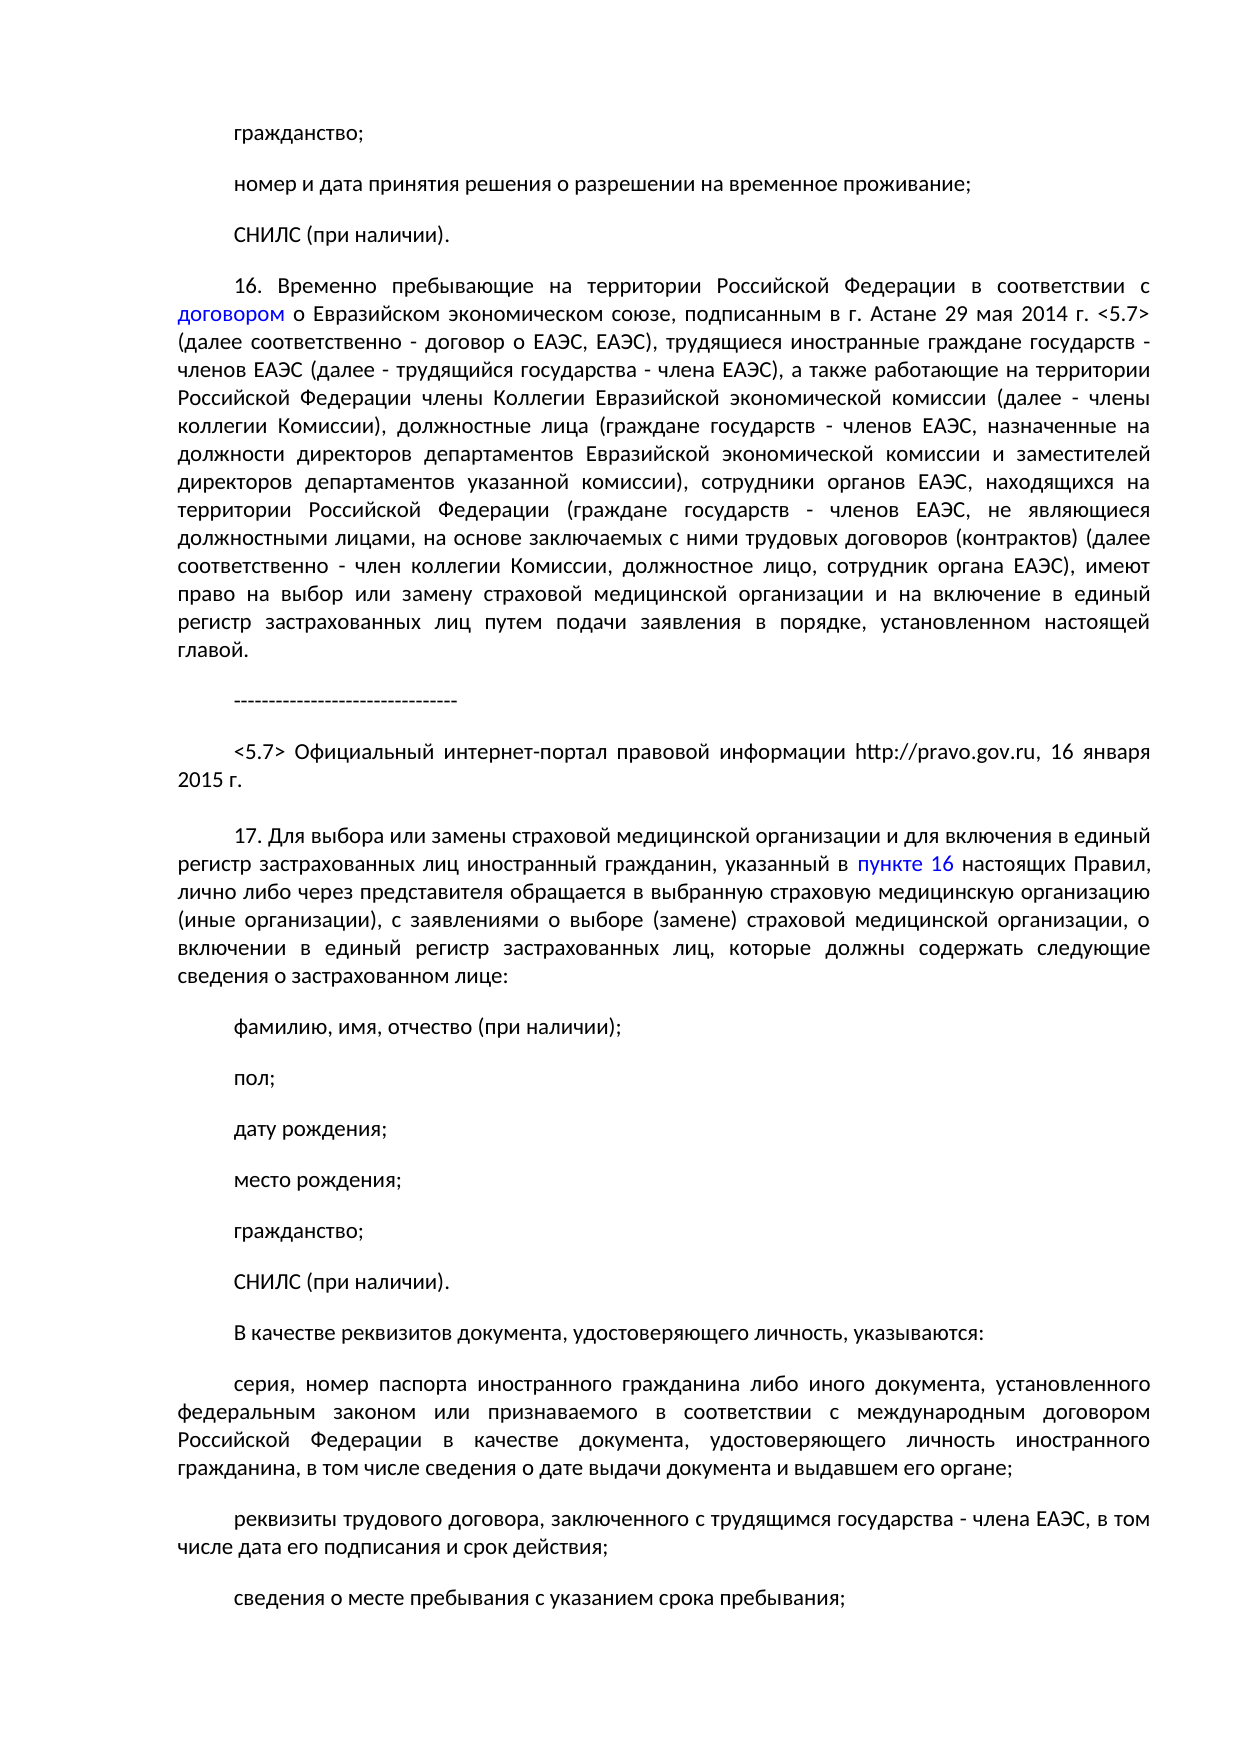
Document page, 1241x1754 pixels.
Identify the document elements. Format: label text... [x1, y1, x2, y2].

text СНИЛС (при наличии). [177, 220, 1152, 248]
text дату рождения; [177, 1114, 1152, 1142]
text сведения о месте пребывания с указанием срока пребывания; [177, 1583, 1152, 1611]
text пол; [177, 1063, 1152, 1091]
text гражданство; [177, 118, 1152, 146]
text <5.7> Официальный интернет-портал правовой информации http://pravo.gov.ru, 16 января 2015 г. [177, 737, 1152, 793]
text СНИЛС (при наличии). [177, 1267, 1152, 1295]
text 16. Временно пребывающие на территории Российской Федерации в соответствии с договором о Евразийском экономическом союзе, подписанным в г. Астане 29 мая 2014 г. <5.7> (далее соответственно - договор о ЕАЭС, ЕАЭС), трудящиеся иностранные граждане государств - членов ЕАЭС (далее - трудящийся государства - члена ЕАЭС), а также работающие на территории Российской Федерации члены Коллегии Евразийской экономической комиссии (далее - члены коллегии Комиссии), должностные лица (граждане государств - членов ЕАЭС, назначенные на должности директоров департаментов Евразийской экономической комиссии и заместителей директоров департаментов указанной комиссии), сотрудники органов ЕАЭС, находящихся на территории Российской Федерации (граждане государств - членов ЕАЭС, не являющиеся должностными лицами, на основе заключаемых с ними трудовых договоров (контрактов) (далее соответственно - член коллегии Комиссии, должностное лицо, сотрудник органа ЕАЭС), имеют право на выбор или замену страховой медицинской организации и на включение в единый регистр застрахованных лиц путем подачи заявления в порядке, установленном настоящей главой. [177, 271, 1152, 663]
text -------------------------------- [177, 686, 1152, 714]
text 17. Для выбора или замены страховой медицинской организации и для включения в единый регистр застрахованных лиц иностранный гражданин, указанный в пункте 16 настоящих Правил, лично либо через представителя обращается в выбранную страховую медицинскую организацию (иные организации), с заявлениями о выборе (замене) страховой медицинской организации, о включении в единый регистр застрахованных лиц, которые должны содержать следующие сведения о застрахованном лице: [177, 821, 1152, 989]
text серия, номер паспорта иностранного гражданина либо иного документа, установленного федеральным законом или признаваемого в соответствии с международным договором Российской Федерации в качестве документа, удостоверяющего личность иностранного гражданина, в том числе сведения о дате выдачи документа и выдавшем его органе; [177, 1369, 1152, 1481]
text В качестве реквизитов документа, удостоверяющего личность, указываются: [177, 1318, 1152, 1346]
text гражданство; [177, 1216, 1152, 1244]
text реквизиты трудового договора, заключенного с трудящимся государства - члена ЕАЭС, в том числе дата его подписания и срок действия; [177, 1504, 1152, 1560]
text номер и дата принятия решения о разрешении на временное проживание; [177, 169, 1152, 197]
text фамилию, имя, отчество (при наличии); [177, 1012, 1152, 1040]
text место рождения; [177, 1165, 1152, 1193]
